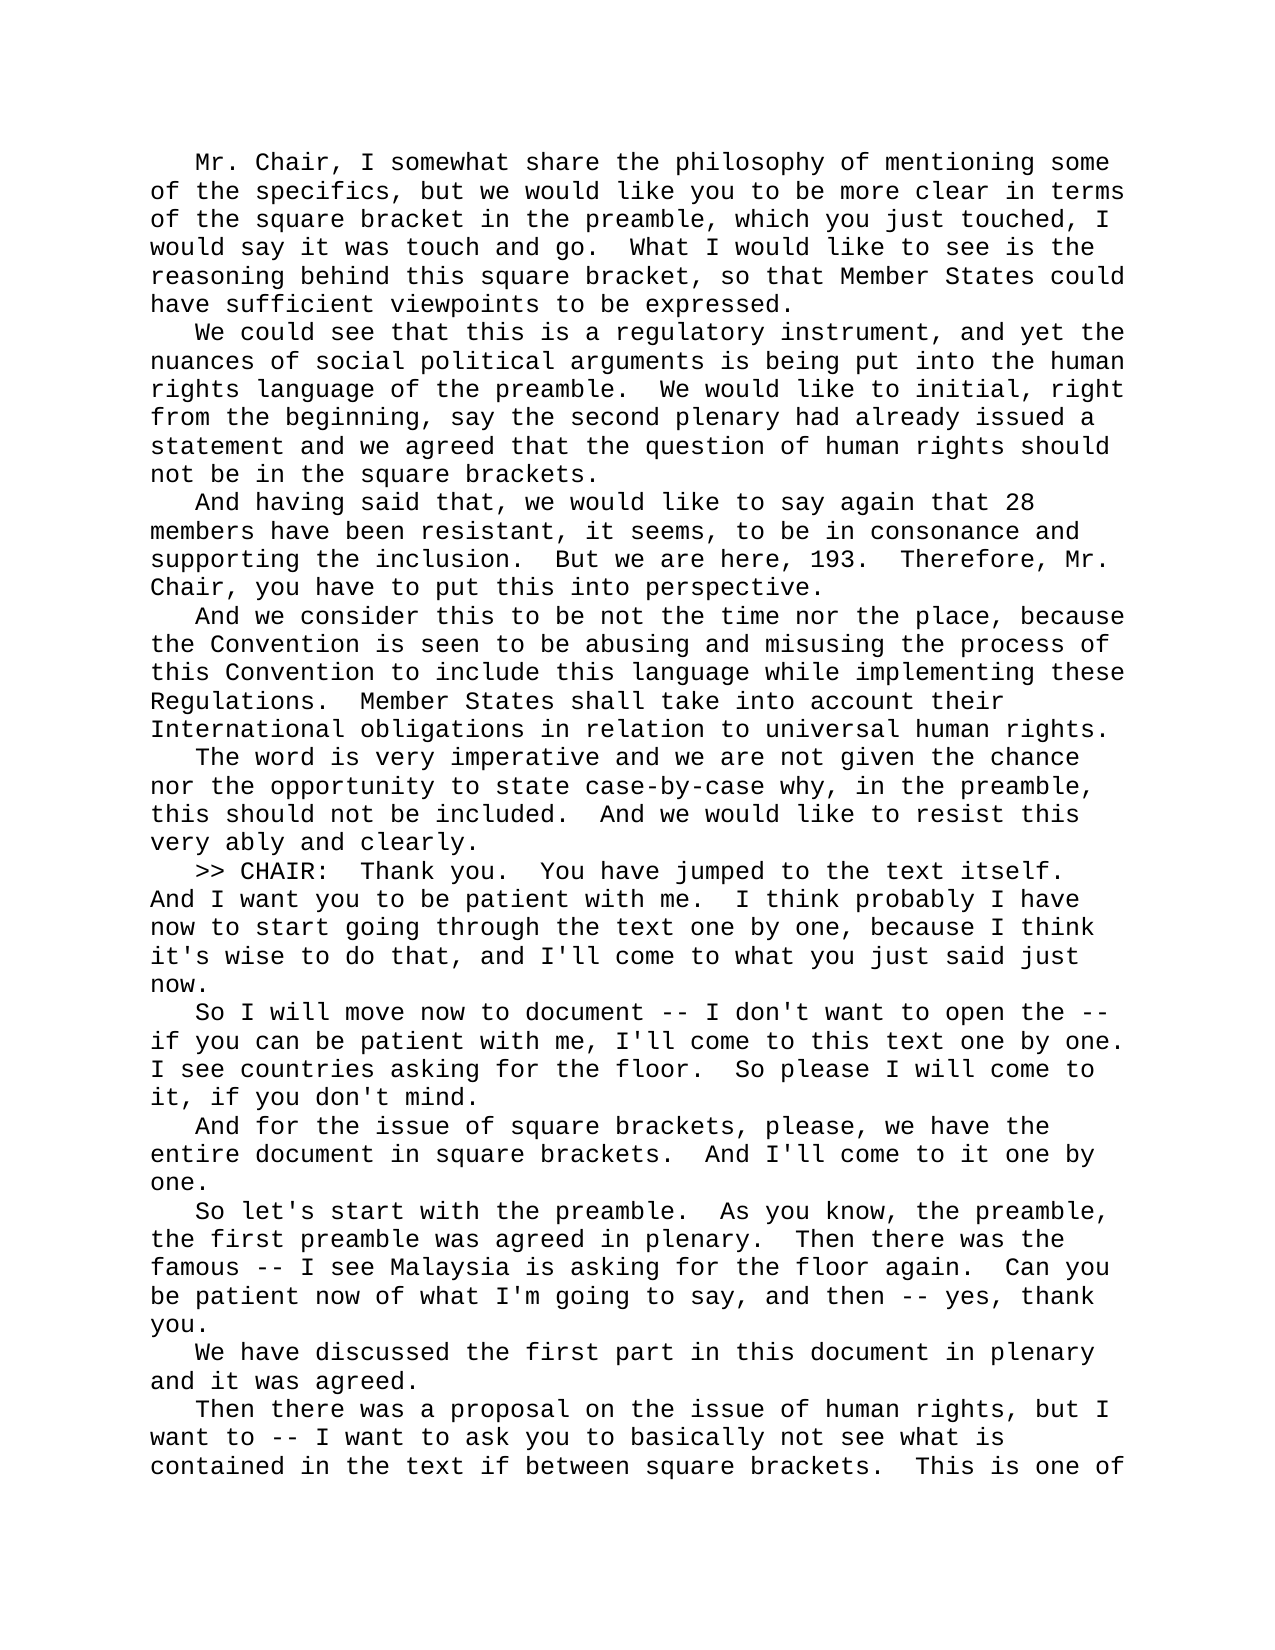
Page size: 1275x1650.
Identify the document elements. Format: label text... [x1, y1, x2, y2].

text And we consider this to be not the time nor the place, because the Convention is seen to be abusing and misusing the process of this Convention to include this language while implementing these Regulations. Member States shall take into account their International obligations in relation to universal human rights. [150, 603, 1125, 745]
text And having said that, we would like to say again that 28 members have been resistant, it seems, to be in consonance and supporting the inclusion. But we are here, 193. Therefore, Mr. Chair, you have to put this into perspective. [150, 490, 1125, 603]
text Mr. Chair, I somewhat share the philosophy of mentioning some of the specifics, but we would like you to be more clear in terms of the square bracket in the preamble, which you just touched, I would say it was touch and go. What I would like to see is the reasoning behind this square bracket, so that Member States could have sufficient viewpoints to be expressed. [150, 150, 1125, 320]
text And for the issue of square brackets, please, we have the entire document in square brackets. And I'll come to it one by one. [150, 1113, 1125, 1198]
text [150, 1397, 1125, 1482]
text >> CHAIR: Thank you. You have jumped to the text itself. And I want you to be patient with me. I think probably I have now to start going through the text one by one, because I think it's wise to do that, and I'll come to what you just said just now. [150, 858, 1125, 1000]
text We have discussed the first part in this document in plenary and it was agreed. [150, 1340, 1125, 1397]
text We could see that this is a regulatory instrument, and yet the nuances of social political arguments is being put into the human rights language of the preamble. We would like to initial, right from the beginning, say the second plenary had already issued a statement and we agreed that the question of human rights should not be in the square brackets. [150, 320, 1125, 490]
text So I will move now to document -- I don't want to open the -- if you can be patient with me, I'll come to this text one by one. I see countries asking for the floor. So please I will come to it, if you don't mind. [150, 1000, 1125, 1113]
text The word is very imperative and we are not given the chance nor the opportunity to state case-by-case why, in the preamble, this should not be included. And we would like to resist this very ably and clearly. [150, 745, 1125, 858]
text So let's start with the preamble. As you know, the preamble, the first preamble was agreed in plenary. Then there was the famous -- I see Malaysia is asking for the floor again. Can you be patient now of what I'm going to say, and then -- yes, thank you. [150, 1198, 1125, 1340]
